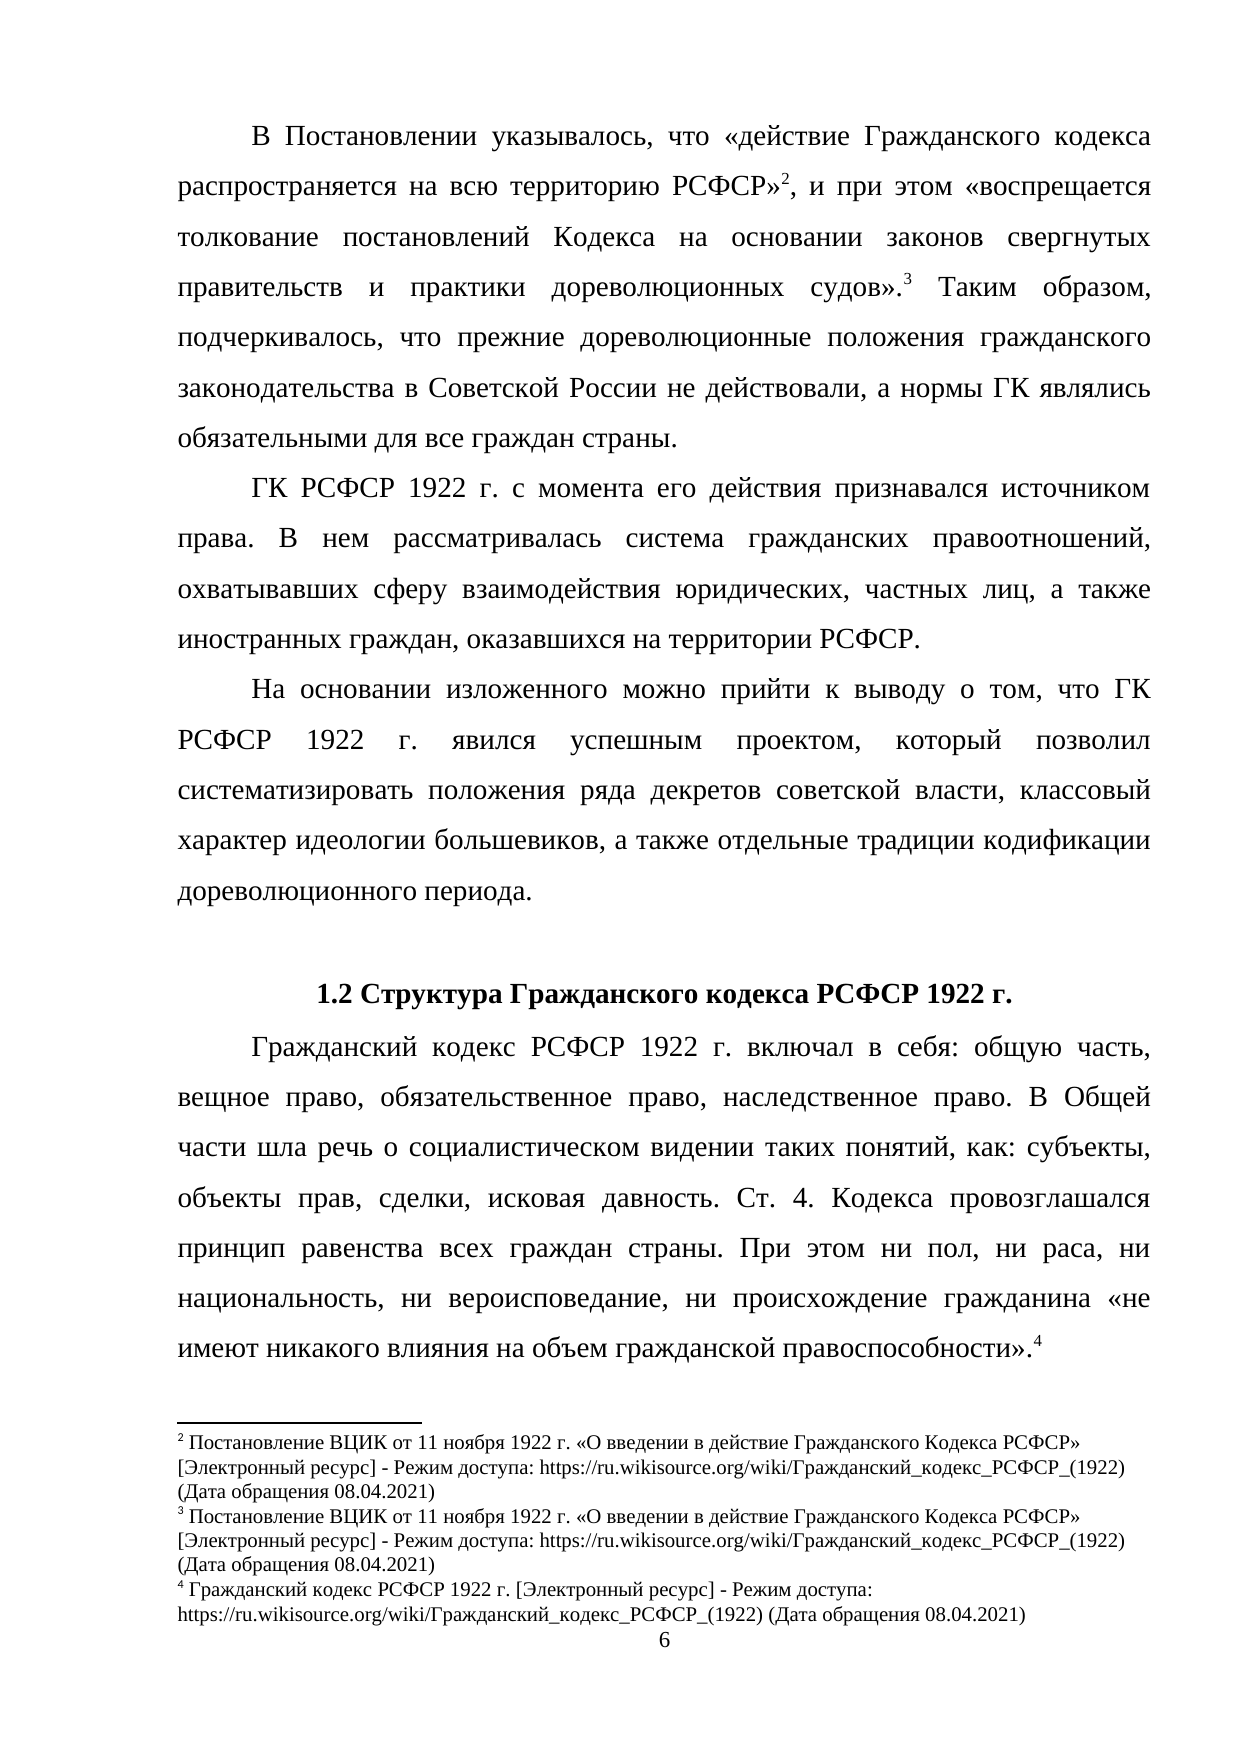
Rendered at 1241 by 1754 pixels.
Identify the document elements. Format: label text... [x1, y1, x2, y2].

text В Постановлении указывалось, что «действие Гражданского кодекса распространяется на всю территорию РСФСР», и при этом «воспрещается толкование постановлений Кодекса на основании законов свергнутых правительств и практики дореволюционных судов». Таким образом, подчеркивалось, что прежние дореволюционные положения гражданского законодательства в Советской России не действовали, а нормы ГК являлись обязательными для все граждан страны. [177, 118, 1152, 453]
text Гражданский кодекс РСФСР 1922 г. включал в себя: общую часть, вещное право, обязательственное право, наследственное право. В Общей части шла речь о социалистическом видении таких понятий, как: субъекты, объекты прав, сделки, исковая давность. Ст. 4. Кодекса провозглашался принцип равенства всех граждан страны. При этом ни пол, ни раса, ни национальность, ни вероисповедание, ни происхождение гражданина «не имеют никакого влияния на объем гражданской правоспособности». [177, 1029, 1152, 1364]
text На основании изложенного можно прийти к выводу о том, что ГК РСФСР 1922 г. явился успешным проектом, который позволил систематизировать положения ряда декретов советской власти, классовый характер идеологии большевиков, а также отдельные традиции кодификации дореволюционного периода. [177, 672, 1152, 906]
text 1.2 Структура Гражданского кодекса РСФСР 1922 г. [177, 976, 1152, 1009]
text ГК РСФСР 1922 г. с момента его действия признавался источником права. В нем рассматривалась система гражданских правоотношений, охватывавших сферу взаимодействия юридических, частных лиц, а также иностранных граждан, оказавшихся на территории РСФСР. [177, 470, 1152, 655]
